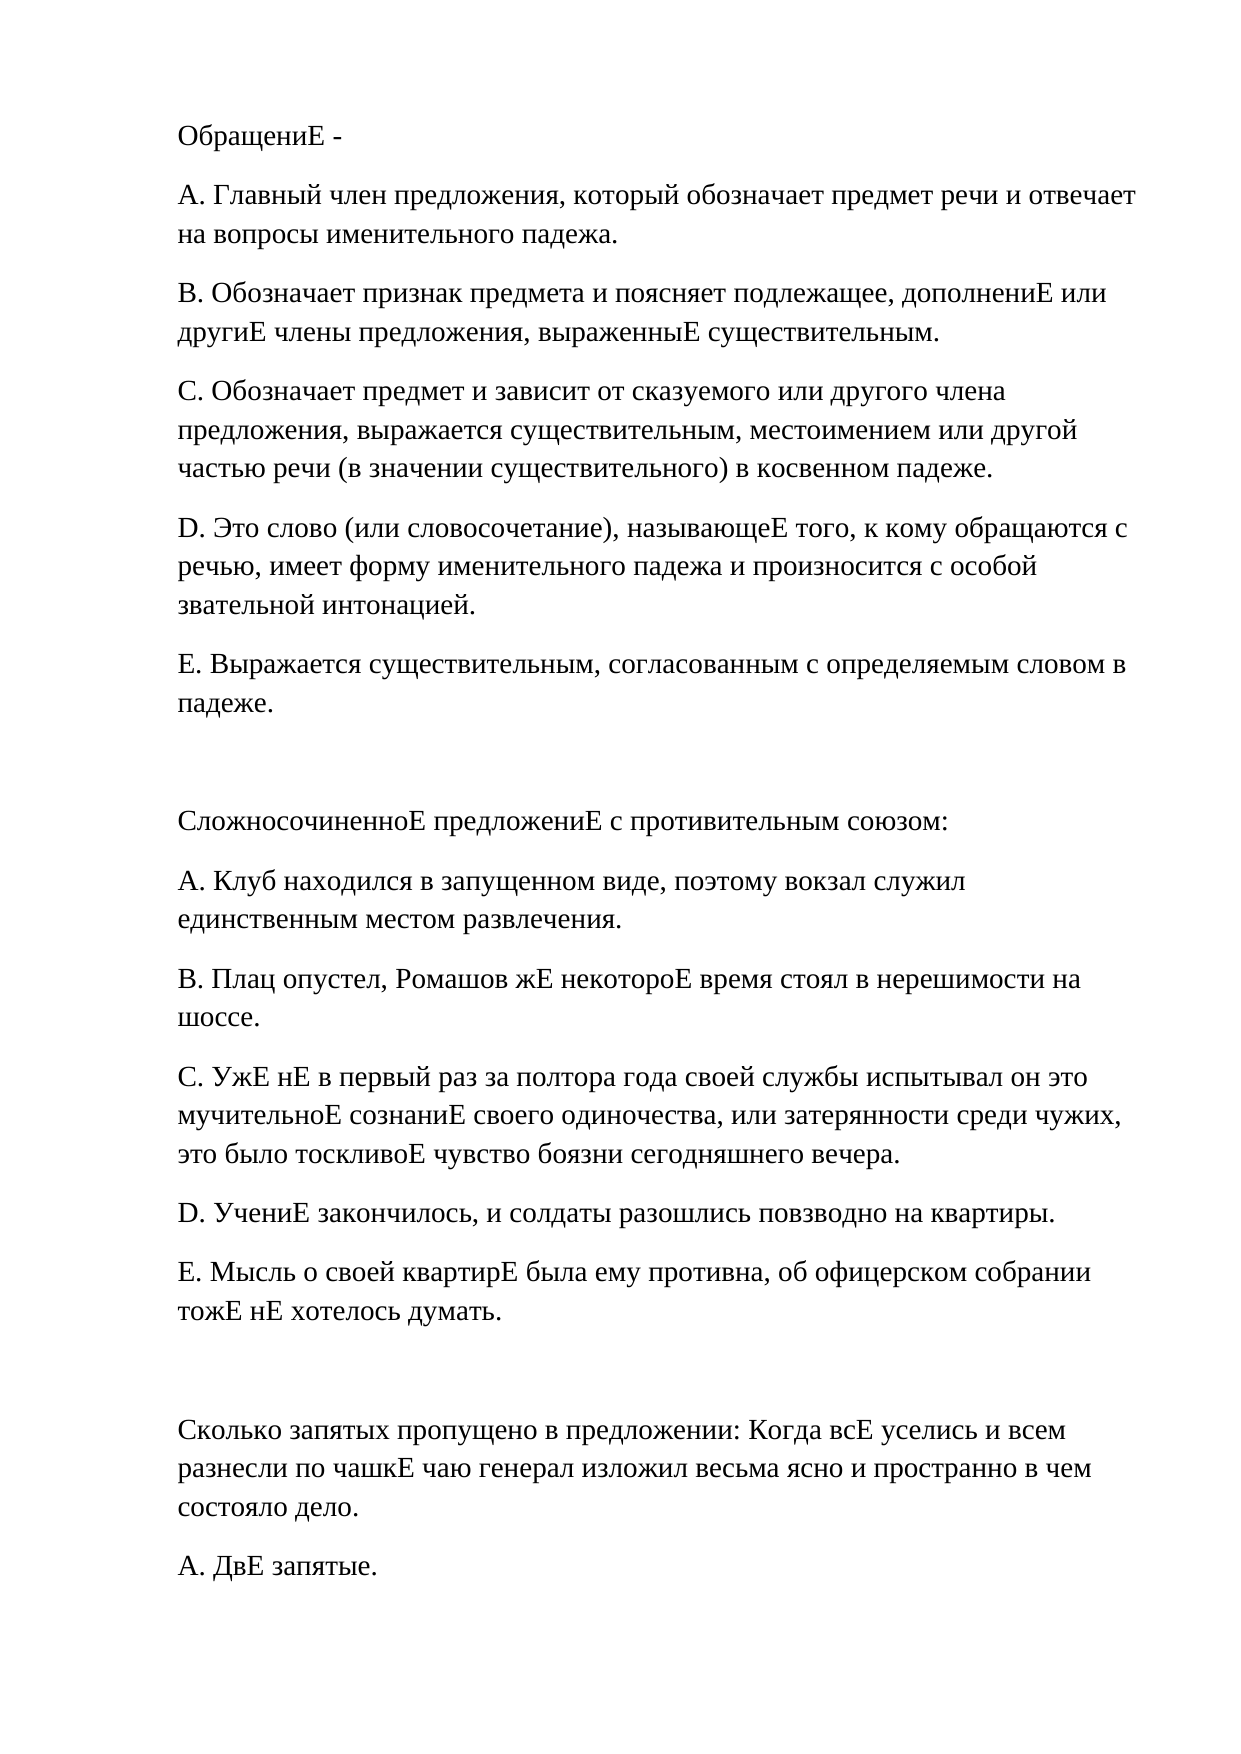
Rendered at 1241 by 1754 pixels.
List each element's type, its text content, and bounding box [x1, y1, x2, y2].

text A. Главный член предложения, который обозначает предмет речи и отвечает на вопросы именительного падежа. [177, 177, 1152, 249]
text C. Обозначает предмет и зависит от сказуемого или другого члена предложения, выражается существительным, местоимением или другой частью речи (в значении существительного) в косвенном падеже. [177, 373, 1152, 484]
text Сколько запятых пропущено в предложении: Когда всЕ уселись и всем разнесли по чашкЕ чаю генерал изложил весьма ясно и пространно в чем состояло дело. [177, 1412, 1152, 1522]
text E. Мысль о своей квартирЕ была ему противна, об офицерском собрании тожЕ нЕ хотелось думать. [177, 1254, 1152, 1327]
text B. Обозначает признак предмета и поясняет подлежащее, дополнениЕ или другиЕ члены предложения, выраженныЕ существительным. [177, 275, 1152, 347]
text D. УчениЕ закончилось, и солдаты разошлись повзводно на квартиры. [177, 1195, 1152, 1229]
text A. ДвЕ запятые. [177, 1548, 1152, 1582]
text СложносочиненноЕ предложениЕ с противительным союзом: [177, 803, 1152, 837]
text ОбращениЕ - [177, 118, 1152, 152]
text B. Плац опустел, Ромашов жЕ некотороЕ время стоял в нерешимости на шоссе. [177, 961, 1152, 1033]
text A. Клуб находился в запущенном виде, поэтому вокзал служил единственным местом развлечения. [177, 863, 1152, 935]
text C. УжЕ нЕ в первый раз за полтора года своей службы испытывал он это мучительноЕ сознаниЕ своего одиночества, или затерянности среди чужих, это было тоскливоЕ чувство боязни сегодняшнего вечера. [177, 1059, 1152, 1169]
text E. Выражается существительным, согласованным с определяемым словом в падеже. [177, 646, 1152, 718]
text D. Это слово (или словосочетание), называющеЕ того, к кому обращаются с речью, имеет форму именительного падежа и произносится с особой звательной интонацией. [177, 510, 1152, 620]
